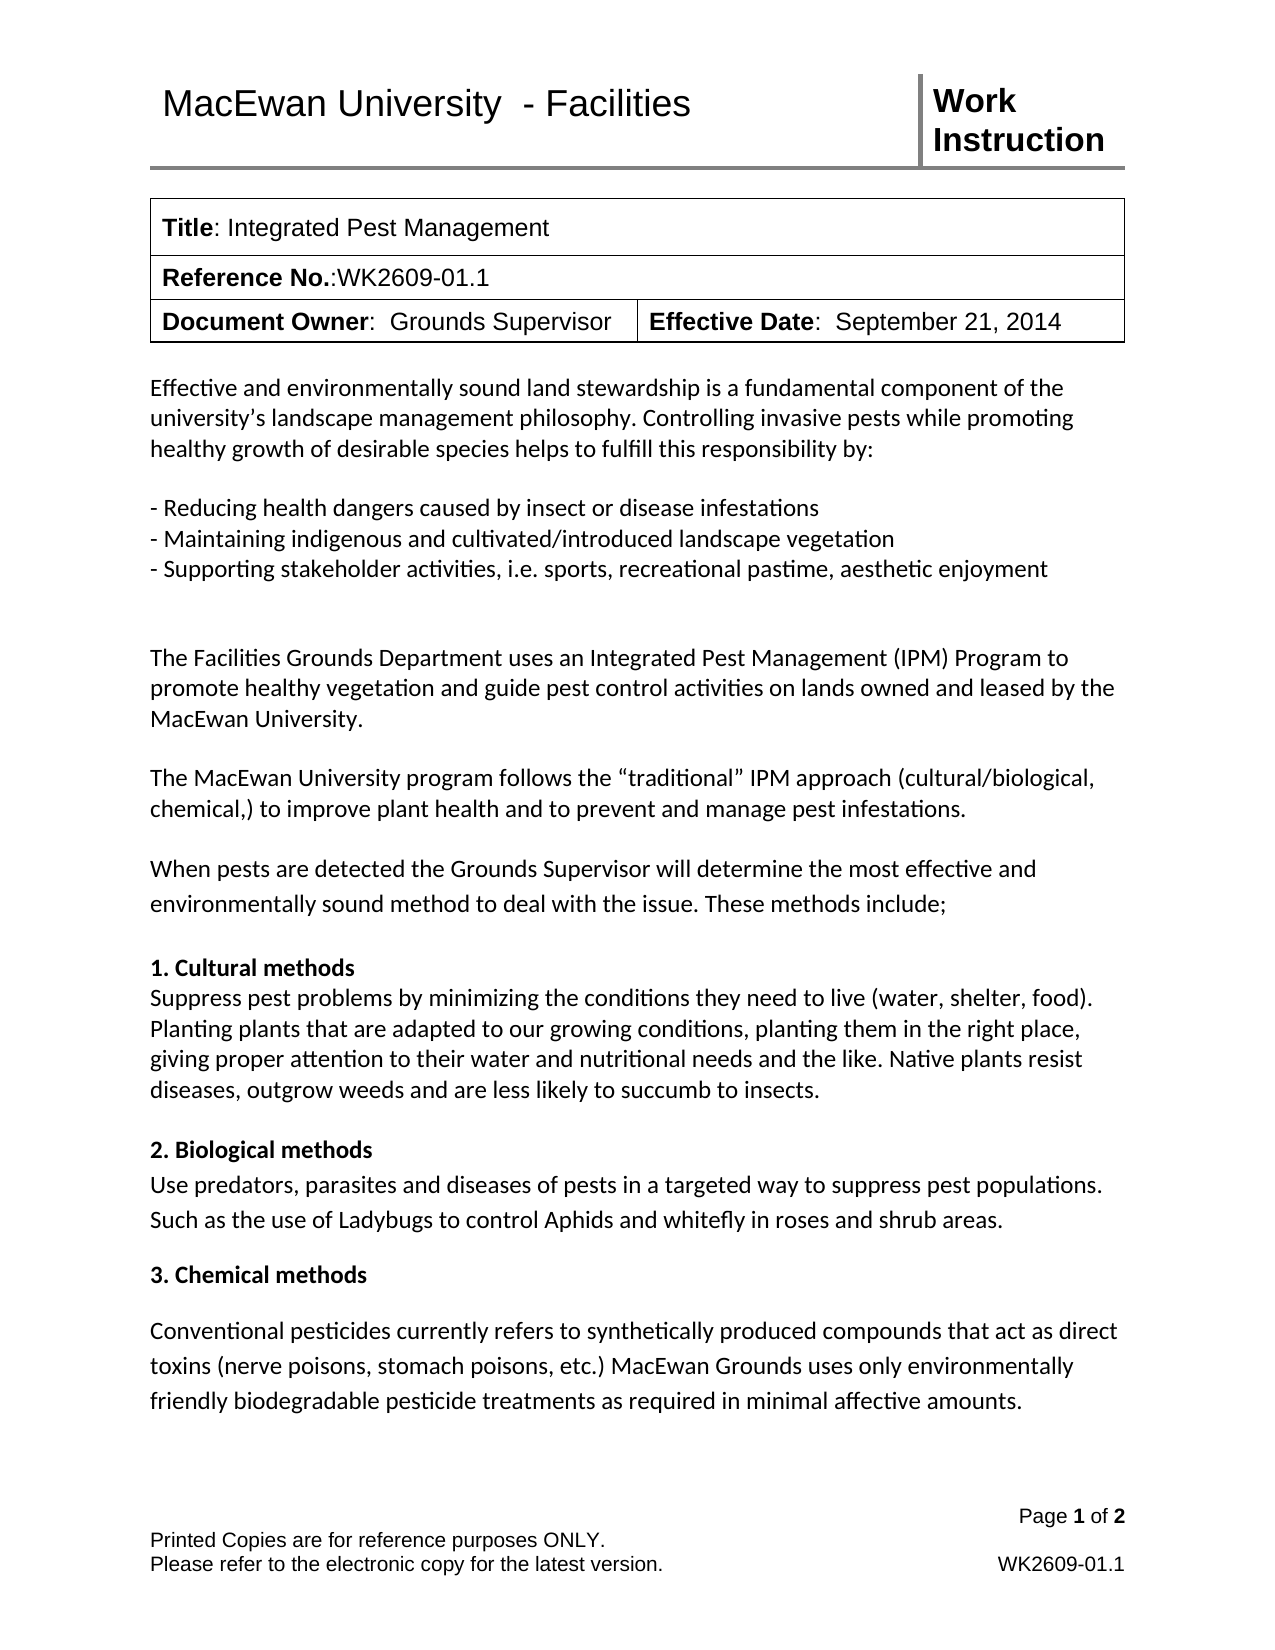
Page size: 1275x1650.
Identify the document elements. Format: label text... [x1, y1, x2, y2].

table_cell Reference No.:WK2609-01.1 [151, 256, 1124, 299]
text Effective and environmentally sound land stewardship is a fundamental component of the university’s landscape management philosophy. Controlling invasive pests while promoting healthy growth of desirable species helps to fulfill this responsibility by: [150, 372, 1125, 463]
table_cell Document Owner: Grounds Supervisor [151, 300, 637, 341]
table_cell Effective Date: September 21, 2014 [638, 300, 1124, 341]
text 1. Cultural methods Suppress pest problems by minimizing the conditions they need to live (water, shelter, food). Planting plants that are adapted to our growing conditions, planting them in the right place, giving proper attention to their water and nutritional needs and the like. Native plants resist diseases, outgrow weeds and are less likely to succumb to insects. [150, 952, 1125, 1104]
text When pests are detected the Grounds Supervisor will determine the most effective and environmentally sound method to deal with the issue. These methods include; [150, 853, 1125, 918]
text 2. Biological methods Use predators, parasites and diseases of pests in a targeted way to suppress pest populations. Such as the use of Ladybugs to control Aphids and whitefly in roses and shrub areas. [150, 1134, 1125, 1234]
text The Facilities Grounds Department uses an Integrated Pest Management (IPM) Program to promote healthy vegetation and guide pest control activities on lands owned and leased by the MacEwan University. [150, 642, 1125, 733]
text - Reducing health dangers caused by insect or disease infestations - Maintaining indigenous and cultivated/introduced landscape vegetation - Supporting stakeholder activities, i.e. sports, recreational pastime, aesthetic enjoyment [150, 492, 1125, 613]
table_header Title: Integrated Pest Management [151, 199, 1124, 255]
text 3. Chemical methods [150, 1259, 1125, 1290]
text The MacEwan University program follows the “traditional” IPM approach (cultural/biological, chemical,) to improve plant health and to prevent and manage pest infestations. [150, 763, 1125, 824]
text Conventional pesticides currently refers to synthetically produced compounds that act as direct toxins (nerve poisons, stomach poisons, etc.) MacEwan Grounds uses only environmentally friendly biodegradable pesticide treatments as required in minimal affective amounts. [150, 1315, 1125, 1416]
